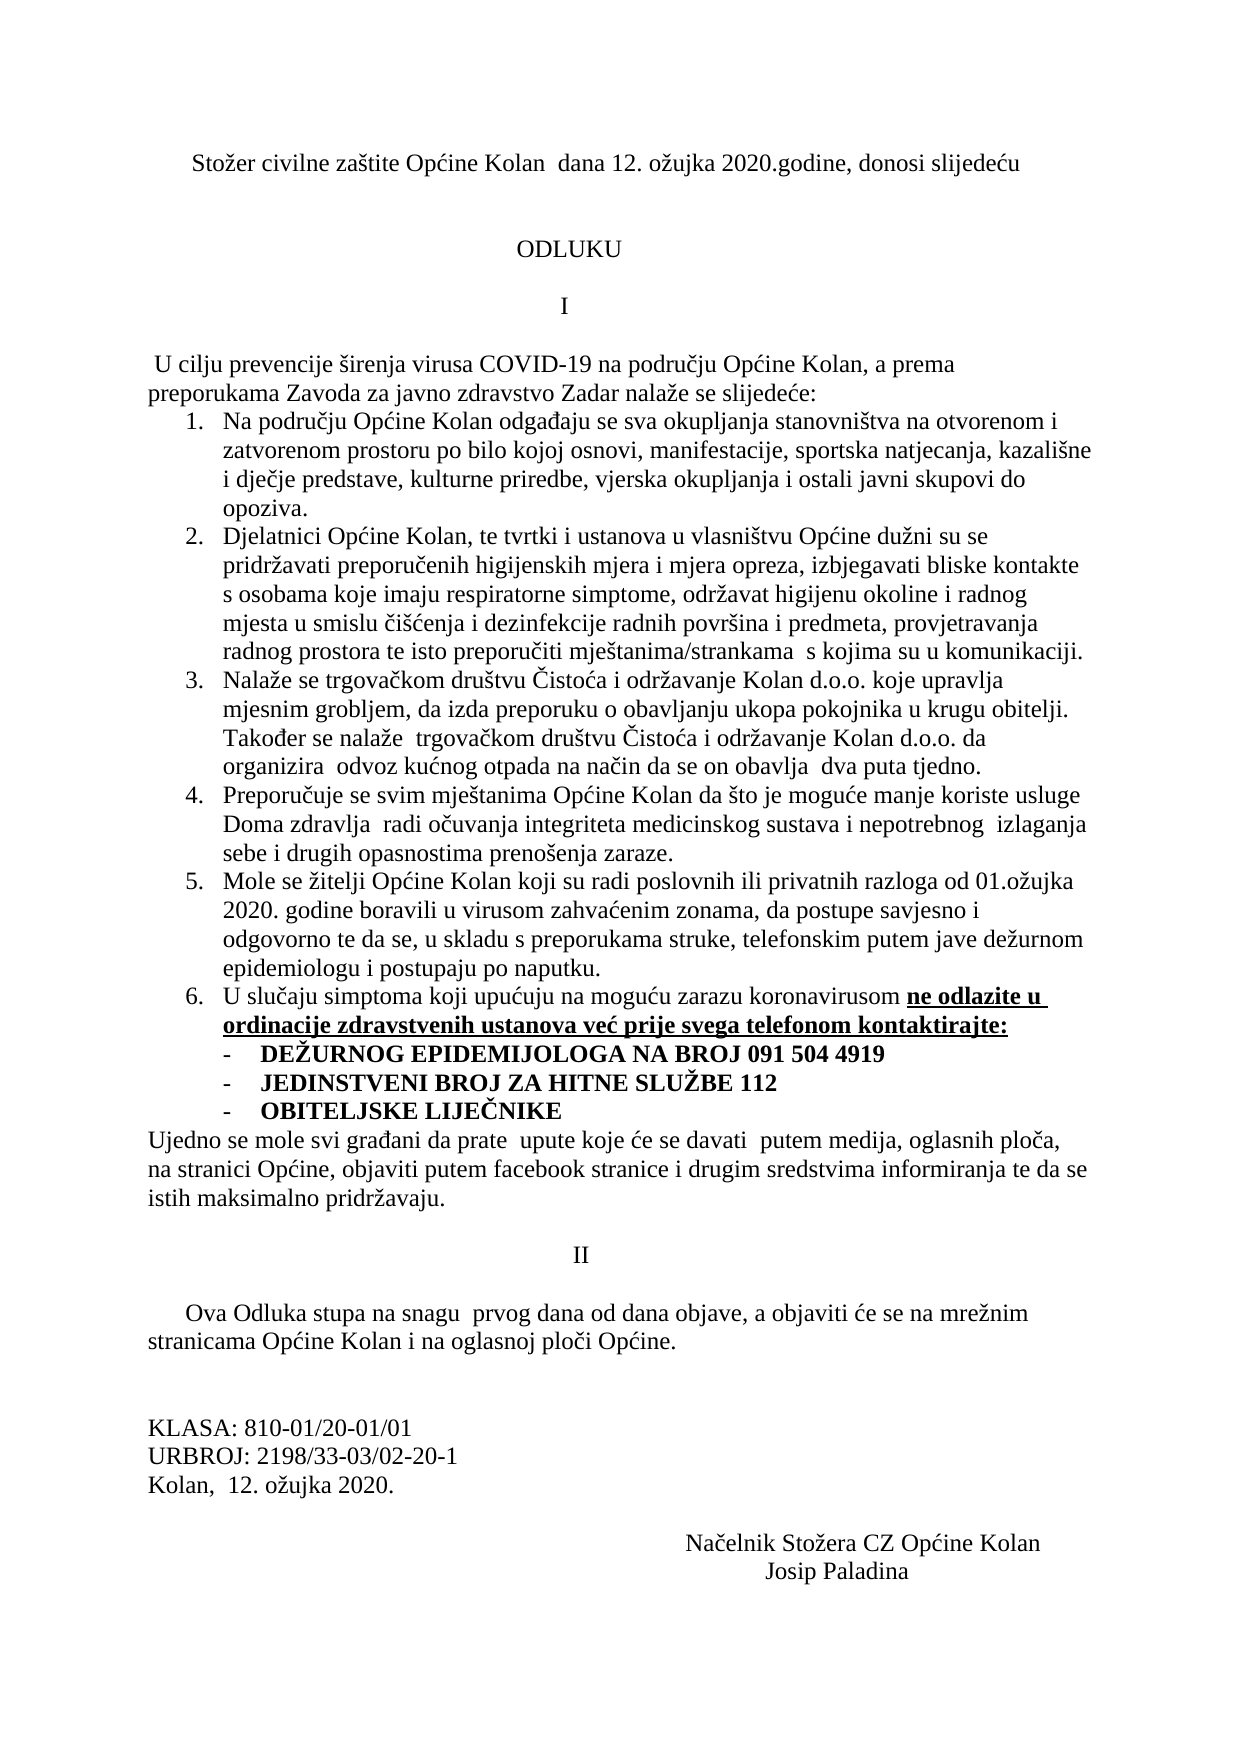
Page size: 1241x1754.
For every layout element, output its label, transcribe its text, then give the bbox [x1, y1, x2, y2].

list Nalaže se trgovačkom društvu Čistoća i održavanje Kolan d.o.o. koje upravlja mjesnim grobljem, da izda preporuku o obavljanju ukopa pokojnika u krugu obitelji. [185, 665, 1093, 723]
text U cilju prevencije širenja virusa COVID-19 na području Općine Kolan, a prema preporukama Zavoda za javno zdravstvo Zadar nalaže se slijedeće: [148, 349, 1093, 406]
list Također se nalaže trgovačkom društvu Čistoća i održavanje Kolan d.o.o. da organizira odvoz kućnog otpada na način da se on obavlja dva puta tjedno. [223, 723, 1093, 780]
list Preporučuje se svim mještanima Općine Kolan da što je moguće manje koriste usluge Doma zdravlja radi očuvanja integriteta medicinskog sustava i nepotrebnog izlaganja sebe i drugih opasnostima prenošenja zaraze. [185, 780, 1093, 866]
list Djelatnici Općine Kolan, te tvrtki i ustanova u vlasništvu Općine dužni su se pridržavati preporučenih higijenskih mjera i mjera opreza, izbjegavati bliske kontakte s osobama koje imaju respiratorne simptome, održavat higijenu okoline i radnog mjesta u smislu čišćenja i dezinfekcije radnih površina i predmeta, provjetravanja radnog prostora te isto preporučiti mještanima/strankama s kojima su u komunikaciji. [185, 521, 1093, 665]
text Načelnik Stožera CZ Općine Kolan [148, 1528, 1093, 1556]
text Ova Odluka stupa na snagu prvog dana od dana objave, a objaviti će se na mrežnim stranicama Općine Kolan i na oglasnoj ploči Općine. [148, 1298, 1093, 1355]
list Mole se žitelji Općine Kolan koji su radi poslovnih ili privatnih razloga od 01.ožujka 2020. godine boravili u virusom zahvaćenim zonama, da postupe savjesno i odgovorno te da se, u skladu s preporukama struke, telefonskim putem jave dežurnom epidemiologu i postupaju po naputku. [185, 866, 1093, 981]
list Na području Općine Kolan odgađaju se sva okupljanja stanovništva na otvorenom i zatvorenom prostoru po bilo kojoj osnovi, manifestacije, sportska natjecanja, kazališne i dječje predstave, kulturne priredbe, vjerska okupljanja i ostali javni skupovi do opoziva. [185, 406, 1093, 521]
list U slučaju simptoma koji upućuju na moguću zarazu koronavirusom ne odlazite u ordinacije zdravstvenih ustanova već prije svega telefonom kontaktirajte: [185, 981, 1093, 1039]
text II [148, 1240, 1093, 1269]
text Stožer civilne zaštite Općine Kolan dana 12. ožujka 2020.godine, donosi slijedeću [148, 148, 1093, 176]
list JEDINSTVENI BROJ ZA HITNE SLUŽBE 112 [223, 1068, 1093, 1096]
text Kolan, 12. ožujka 2020. [148, 1470, 1093, 1499]
text ODLUKU [148, 234, 1093, 263]
text Ujedno se mole svi građani da prate upute koje će se davati putem medija, oglasnih ploča, na stranici Općine, objaviti putem facebook stranice i drugim sredstvima informiranja te da se istih maksimalno pridržavaju. [148, 1125, 1093, 1211]
list DEŽURNOG EPIDEMIJOLOGA NA BROJ 091 504 4919 [223, 1039, 1093, 1068]
text URBROJ: 2198/33-03/02-20-1 [148, 1441, 1093, 1470]
list OBITELJSKE LIJEČNIKE [223, 1096, 1093, 1125]
text Josip Paladina [148, 1556, 1093, 1585]
text KLASA: 810-01/20-01/01 [148, 1413, 1093, 1441]
text I [148, 291, 1093, 320]
